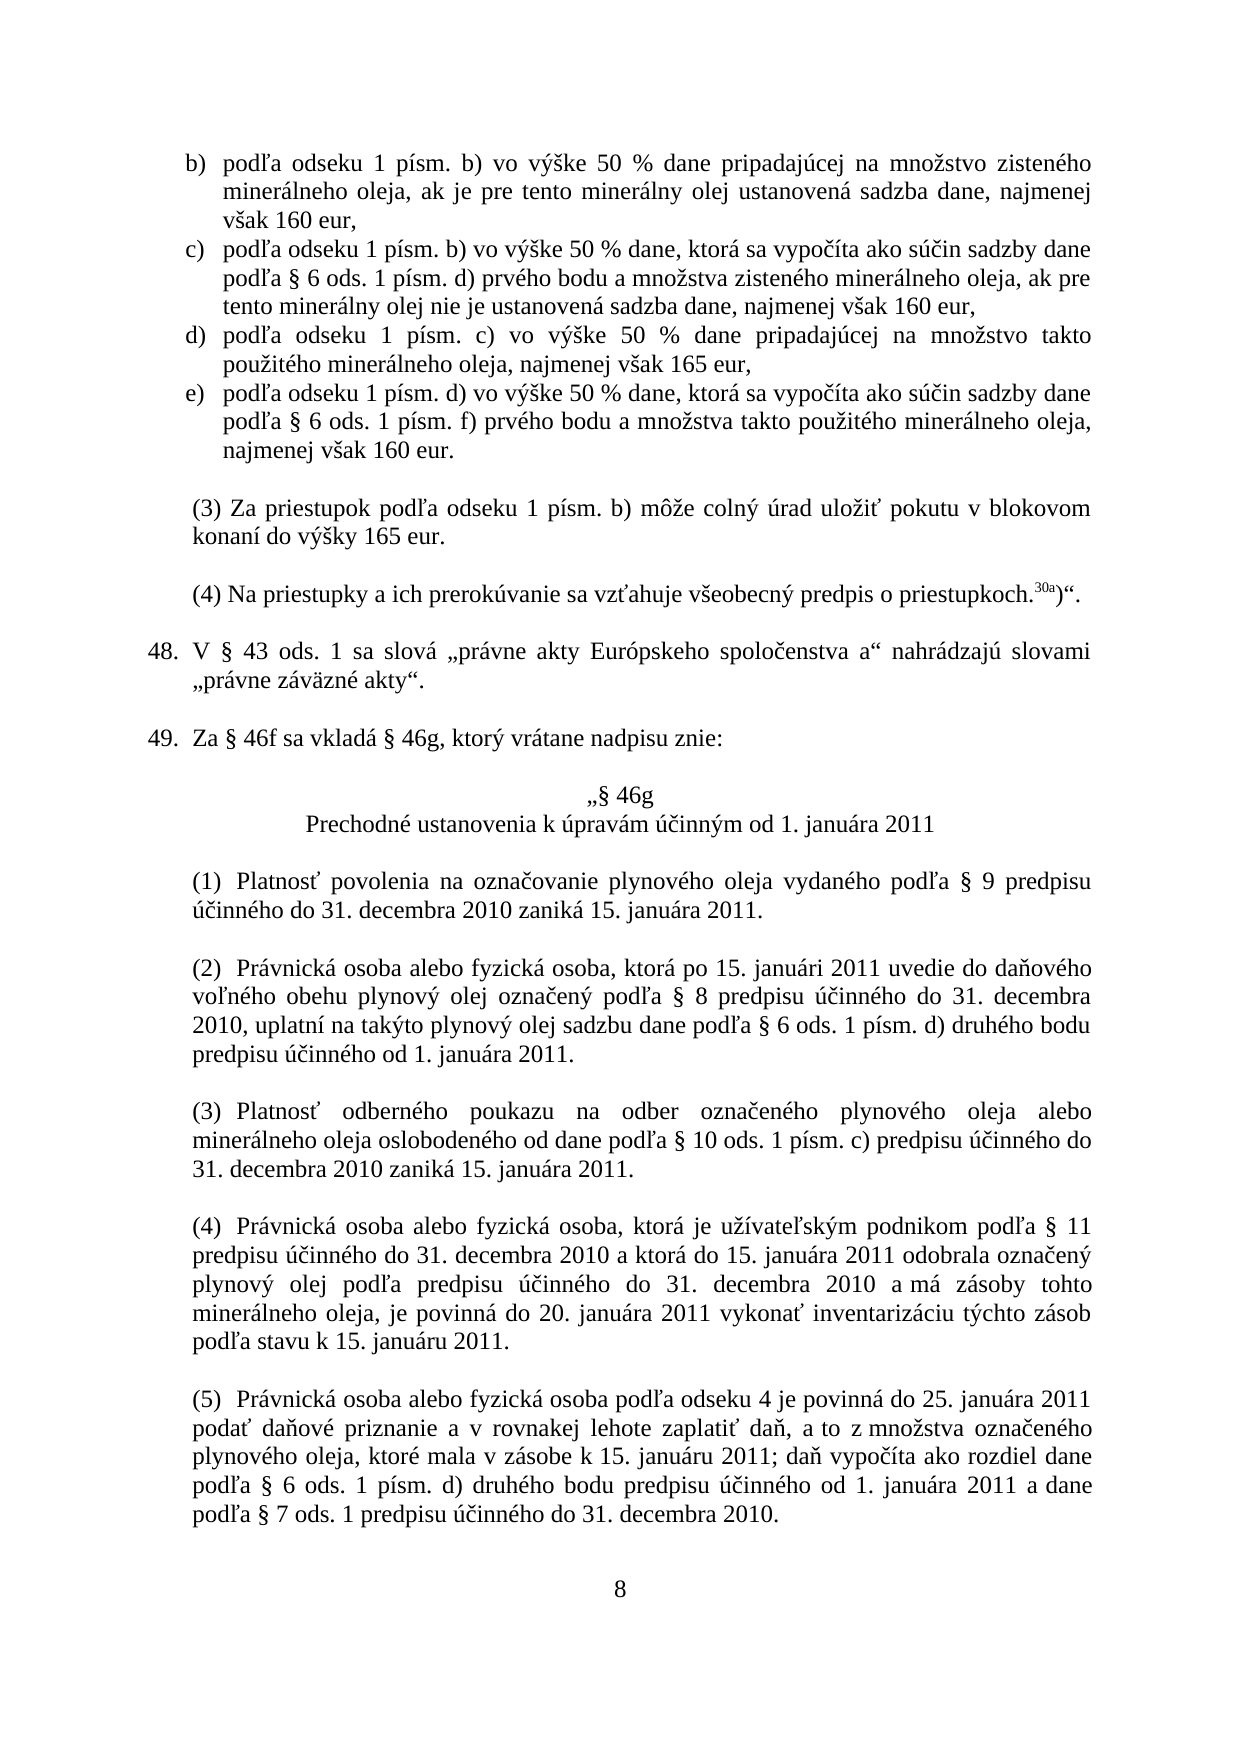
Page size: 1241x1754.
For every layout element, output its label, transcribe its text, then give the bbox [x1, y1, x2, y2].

text Prechodné ustanovenia k úpravám účinným od 1. januára 2011 [148, 809, 1093, 838]
list Právnická osoba alebo fyzická osoba podľa odseku 4 je povinná do 25. januára 2011 podať daňové priznanie a v rovnakej lehote zaplatiť daň, a to z množstva označeného plynového oleja, ktoré mala v zásobe k 15. januáru 2011; daň vypočíta ako rozdiel dane podľa § 6 ods. 1 písm. d) druhého bodu predpisu účinného od 1. januára 2011 a dane podľa § 7 ods. 1 predpisu účinného do 31. decembra 2010. [192, 1384, 1093, 1528]
text „§ 46g [148, 780, 1093, 809]
list Za § 46f sa vkladá § 46g, ktorý vrátane nadpisu znie: [148, 723, 1093, 751]
list podľa odseku 1 písm. b) vo výške 50 % dane pripadajúcej na množstvo zisteného minerálneho oleja, ak je pre tento minerálny olej ustanovená sadzba dane, najmenej však 160 eur, [185, 148, 1093, 234]
list Právnická osoba alebo fyzická osoba, ktorá po 15. januári 2011 uvedie do daňového voľného obehu plynový olej označený podľa § 8 predpisu účinného do 31. decembra 2010, uplatní na takýto plynový olej sadzbu dane podľa § 6 ods. 1 písm. d) druhého bodu predpisu účinného od 1. januára 2011. [192, 953, 1093, 1068]
text (4) Na priestupky a ich prerokúvanie sa vzťahuje všeobecný predpis o priestupkoch.30a)“. [148, 579, 1093, 608]
text (3) Za priestupok podľa odseku 1 písm. b) môže colný úrad uložiť pokutu v blokovom konaní do výšky 165 eur. [192, 493, 1093, 550]
list Platnosť odberného poukazu na odber označeného plynového oleja alebo minerálneho oleja oslobodeného od dane podľa § 10 ods. 1 písm. c) predpisu účinného do 31. decembra 2010 zaniká 15. januára 2011. [192, 1096, 1093, 1183]
list podľa odseku 1 písm. c) vo výške 50 % dane pripadajúcej na množstvo takto použitého minerálneho oleja, najmenej však 165 eur, [185, 320, 1093, 378]
list V § 43 ods. 1 sa slová „právne akty Európskeho spoločenstva a“ nahrádzajú slovami „právne záväzné akty“. [148, 636, 1093, 694]
list Platnosť povolenia na označovanie plynového oleja vydaného podľa § 9 predpisu účinného do 31. decembra 2010 zaniká 15. januára 2011. [192, 866, 1093, 924]
list podľa odseku 1 písm. b) vo výške 50 % dane, ktorá sa vypočíta ako súčin sadzby dane podľa § 6 ods. 1 písm. d) prvého bodu a množstva zisteného minerálneho oleja, ak pre tento minerálny olej nie je ustanovená sadzba dane, najmenej však 160 eur, [185, 234, 1093, 320]
list Právnická osoba alebo fyzická osoba, ktorá je užívateľským podnikom podľa § 11 predpisu účinného do 31. decembra 2010 a ktorá do 15. januára 2011 odobrala označený plynový olej podľa predpisu účinného do 31. decembra 2010 a má zásoby tohto minerálneho oleja, je povinná do 20. januára 2011 vykonať inventarizáciu týchto zásob podľa stavu k 15. januáru 2011. [192, 1211, 1093, 1355]
list podľa odseku 1 písm. d) vo výške 50 % dane, ktorá sa vypočíta ako súčin sadzby dane podľa § 6 ods. 1 písm. f) prvého bodu a množstva takto použitého minerálneho oleja, najmenej však 160 eur. [185, 378, 1093, 464]
